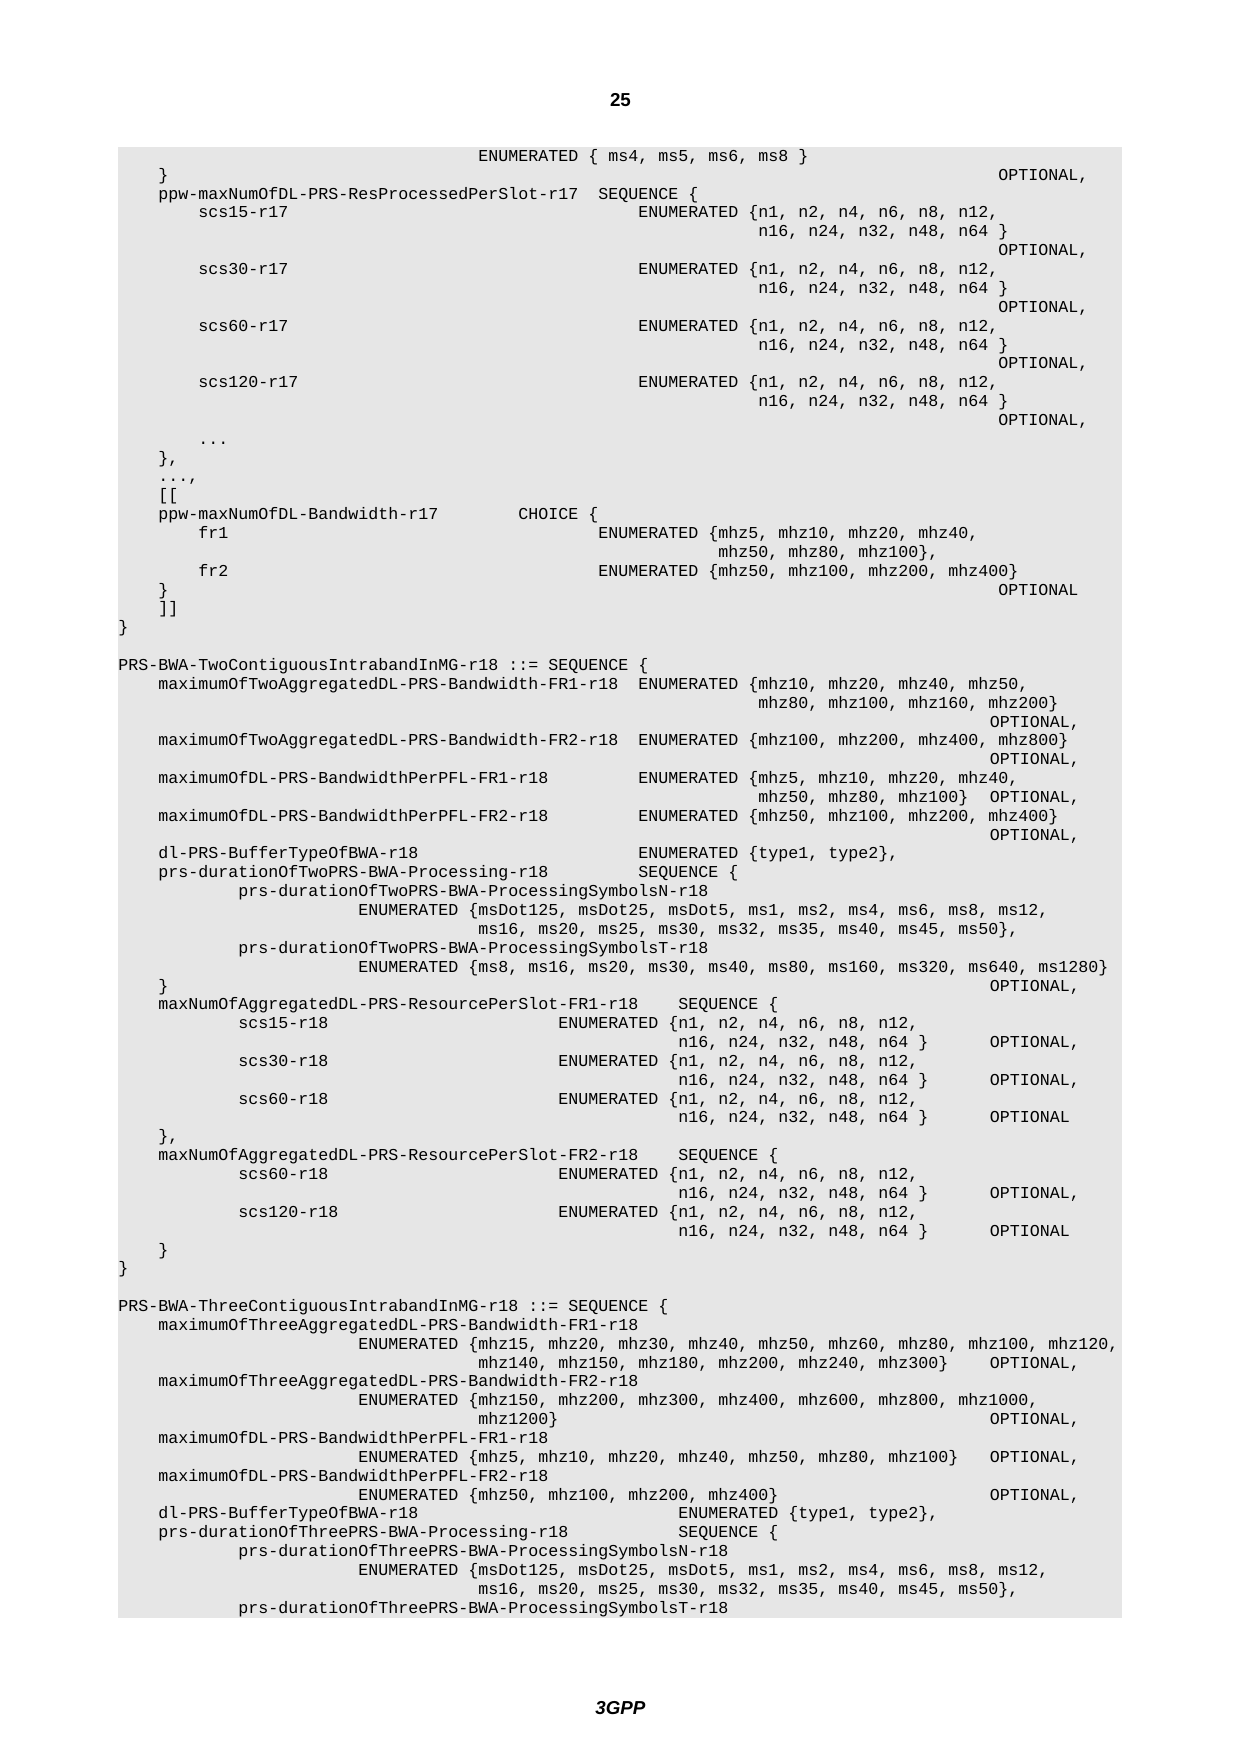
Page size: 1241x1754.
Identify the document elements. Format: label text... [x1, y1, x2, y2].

text ENUMERATED {mhz15, mhz20, mhz30, mhz40, mhz50, mhz60, mhz80, mhz100, mhz120, [118, 1335, 1122, 1354]
text maximumOfDL-PRS-BandwidthPerPFL-FR2-r18 ENUMERATED {mhz50, mhz100, mhz200, mhz400} [118, 807, 1122, 826]
text }, [118, 1128, 1122, 1147]
text ENUMERATED {mhz5, mhz10, mhz20, mhz40, mhz50, mhz80, mhz100} OPTIONAL, [118, 1448, 1122, 1467]
text maximumOfThreeAggregatedDL-PRS-Bandwidth-FR1-r18 [118, 1316, 1122, 1335]
text n16, n24, n32, n48, n64 } OPTIONAL [118, 1109, 1122, 1128]
text OPTIONAL, [118, 713, 1122, 732]
text PRS-BWA-ThreeContiguousIntrabandInMG-r18 ::= SEQUENCE { [118, 1298, 1122, 1316]
text ENUMERATED {mhz50, mhz100, mhz200, mhz400} OPTIONAL, [118, 1486, 1122, 1505]
text maximumOfDL-PRS-BandwidthPerPFL-FR2-r18 [118, 1467, 1122, 1486]
text prs-durationOfThreePRS-BWA-ProcessingSymbolsN-r18 [118, 1543, 1122, 1562]
text [[ [118, 487, 1122, 506]
text OPTIONAL, [118, 242, 1122, 261]
text scs15-r18 ENUMERATED {n1, n2, n4, n6, n8, n12, [118, 1015, 1122, 1034]
text n16, n24, n32, n48, n64 } OPTIONAL [118, 1222, 1122, 1241]
text OPTIONAL, [118, 826, 1122, 845]
text } [118, 1260, 1122, 1279]
text ppw-maxNumOfDL-Bandwidth-r17 CHOICE { [118, 506, 1122, 524]
text maximumOfDL-PRS-BandwidthPerPFL-FR1-r18 [118, 1429, 1122, 1448]
text } OPTIONAL, [118, 977, 1122, 996]
text ENUMERATED { ms4, ms5, ms6, ms8 } [118, 147, 1122, 166]
text n16, n24, n32, n48, n64 } OPTIONAL, [118, 1071, 1122, 1090]
text prs-durationOfTwoPRS-BWA-ProcessingSymbolsT-r18 [118, 939, 1122, 958]
text mhz140, mhz150, mhz180, mhz200, mhz240, mhz300} OPTIONAL, [118, 1354, 1122, 1373]
text ms16, ms20, ms25, ms30, ms32, ms35, ms40, ms45, ms50}, [118, 1580, 1122, 1599]
text n16, n24, n32, n48, n64 } OPTIONAL, [118, 1184, 1122, 1203]
text n16, n24, n32, n48, n64 } [118, 279, 1122, 298]
text } OPTIONAL, [118, 166, 1122, 185]
text ENUMERATED {msDot125, msDot25, msDot5, ms1, ms2, ms4, ms6, ms8, ms12, [118, 1562, 1122, 1580]
text ]] [118, 600, 1122, 619]
text scs60-r18 ENUMERATED {n1, n2, n4, n6, n8, n12, [118, 1166, 1122, 1184]
text n16, n24, n32, n48, n64 } [118, 393, 1122, 411]
text ppw-maxNumOfDL-PRS-ResProcessedPerSlot-r17 SEQUENCE { [118, 185, 1122, 204]
text prs-durationOfThreePRS-BWA-ProcessingSymbolsT-r18 [118, 1599, 1122, 1618]
text scs30-r18 ENUMERATED {n1, n2, n4, n6, n8, n12, [118, 1052, 1122, 1071]
text } [118, 619, 1122, 638]
text ENUMERATED {ms8, ms16, ms20, ms30, ms40, ms80, ms160, ms320, ms640, ms1280} [118, 958, 1122, 977]
text scs60-r18 ENUMERATED {n1, n2, n4, n6, n8, n12, [118, 1090, 1122, 1109]
text ..., [118, 468, 1122, 487]
text ms16, ms20, ms25, ms30, ms32, ms35, ms40, ms45, ms50}, [118, 921, 1122, 939]
text prs-durationOfThreePRS-BWA-Processing-r18 SEQUENCE { [118, 1524, 1122, 1543]
text mhz1200} OPTIONAL, [118, 1411, 1122, 1429]
text } OPTIONAL [118, 581, 1122, 600]
text OPTIONAL, [118, 411, 1122, 430]
text scs30-r17 ENUMERATED {n1, n2, n4, n6, n8, n12, [118, 261, 1122, 279]
text n16, n24, n32, n48, n64 } OPTIONAL, [118, 1034, 1122, 1052]
text PRS-BWA-TwoContiguousIntrabandInMG-r18 ::= SEQUENCE { [118, 657, 1122, 675]
text n16, n24, n32, n48, n64 } [118, 223, 1122, 242]
text OPTIONAL, [118, 355, 1122, 374]
text mhz80, mhz100, mhz160, mhz200} [118, 694, 1122, 713]
text maximumOfDL-PRS-BandwidthPerPFL-FR1-r18 ENUMERATED {mhz5, mhz10, mhz20, mhz40, [118, 770, 1122, 788]
text dl-PRS-BufferTypeOfBWA-r18 ENUMERATED {type1, type2}, [118, 1505, 1122, 1524]
text scs120-r17 ENUMERATED {n1, n2, n4, n6, n8, n12, [118, 374, 1122, 393]
text maximumOfTwoAggregatedDL-PRS-Bandwidth-FR2-r18 ENUMERATED {mhz100, mhz200, mhz400, mhz800} [118, 732, 1122, 751]
text OPTIONAL, [118, 298, 1122, 317]
text maxNumOfAggregatedDL-PRS-ResourcePerSlot-FR1-r18 SEQUENCE { [118, 996, 1122, 1015]
text fr1 ENUMERATED {mhz5, mhz10, mhz20, mhz40, [118, 524, 1122, 543]
text prs-durationOfTwoPRS-BWA-Processing-r18 SEQUENCE { [118, 864, 1122, 883]
text } [118, 1241, 1122, 1260]
text ENUMERATED {mhz150, mhz200, mhz300, mhz400, mhz600, mhz800, mhz1000, [118, 1392, 1122, 1411]
text mhz50, mhz80, mhz100} OPTIONAL, [118, 788, 1122, 807]
text maximumOfTwoAggregatedDL-PRS-Bandwidth-FR1-r18 ENUMERATED {mhz10, mhz20, mhz40, mhz50, [118, 675, 1122, 694]
text maxNumOfAggregatedDL-PRS-ResourcePerSlot-FR2-r18 SEQUENCE { [118, 1147, 1122, 1166]
text scs120-r18 ENUMERATED {n1, n2, n4, n6, n8, n12, [118, 1203, 1122, 1222]
text dl-PRS-BufferTypeOfBWA-r18 ENUMERATED {type1, type2}, [118, 845, 1122, 864]
text prs-durationOfTwoPRS-BWA-ProcessingSymbolsN-r18 [118, 883, 1122, 902]
text ... [118, 430, 1122, 449]
text maximumOfThreeAggregatedDL-PRS-Bandwidth-FR2-r18 [118, 1373, 1122, 1392]
text scs60-r17 ENUMERATED {n1, n2, n4, n6, n8, n12, [118, 317, 1122, 336]
text OPTIONAL, [118, 751, 1122, 770]
text }, [118, 449, 1122, 468]
text mhz50, mhz80, mhz100}, [118, 543, 1122, 562]
text fr2 ENUMERATED {mhz50, mhz100, mhz200, mhz400} [118, 562, 1122, 581]
text ENUMERATED {msDot125, msDot25, msDot5, ms1, ms2, ms4, ms6, ms8, ms12, [118, 902, 1122, 921]
text n16, n24, n32, n48, n64 } [118, 336, 1122, 355]
text scs15-r17 ENUMERATED {n1, n2, n4, n6, n8, n12, [118, 204, 1122, 223]
